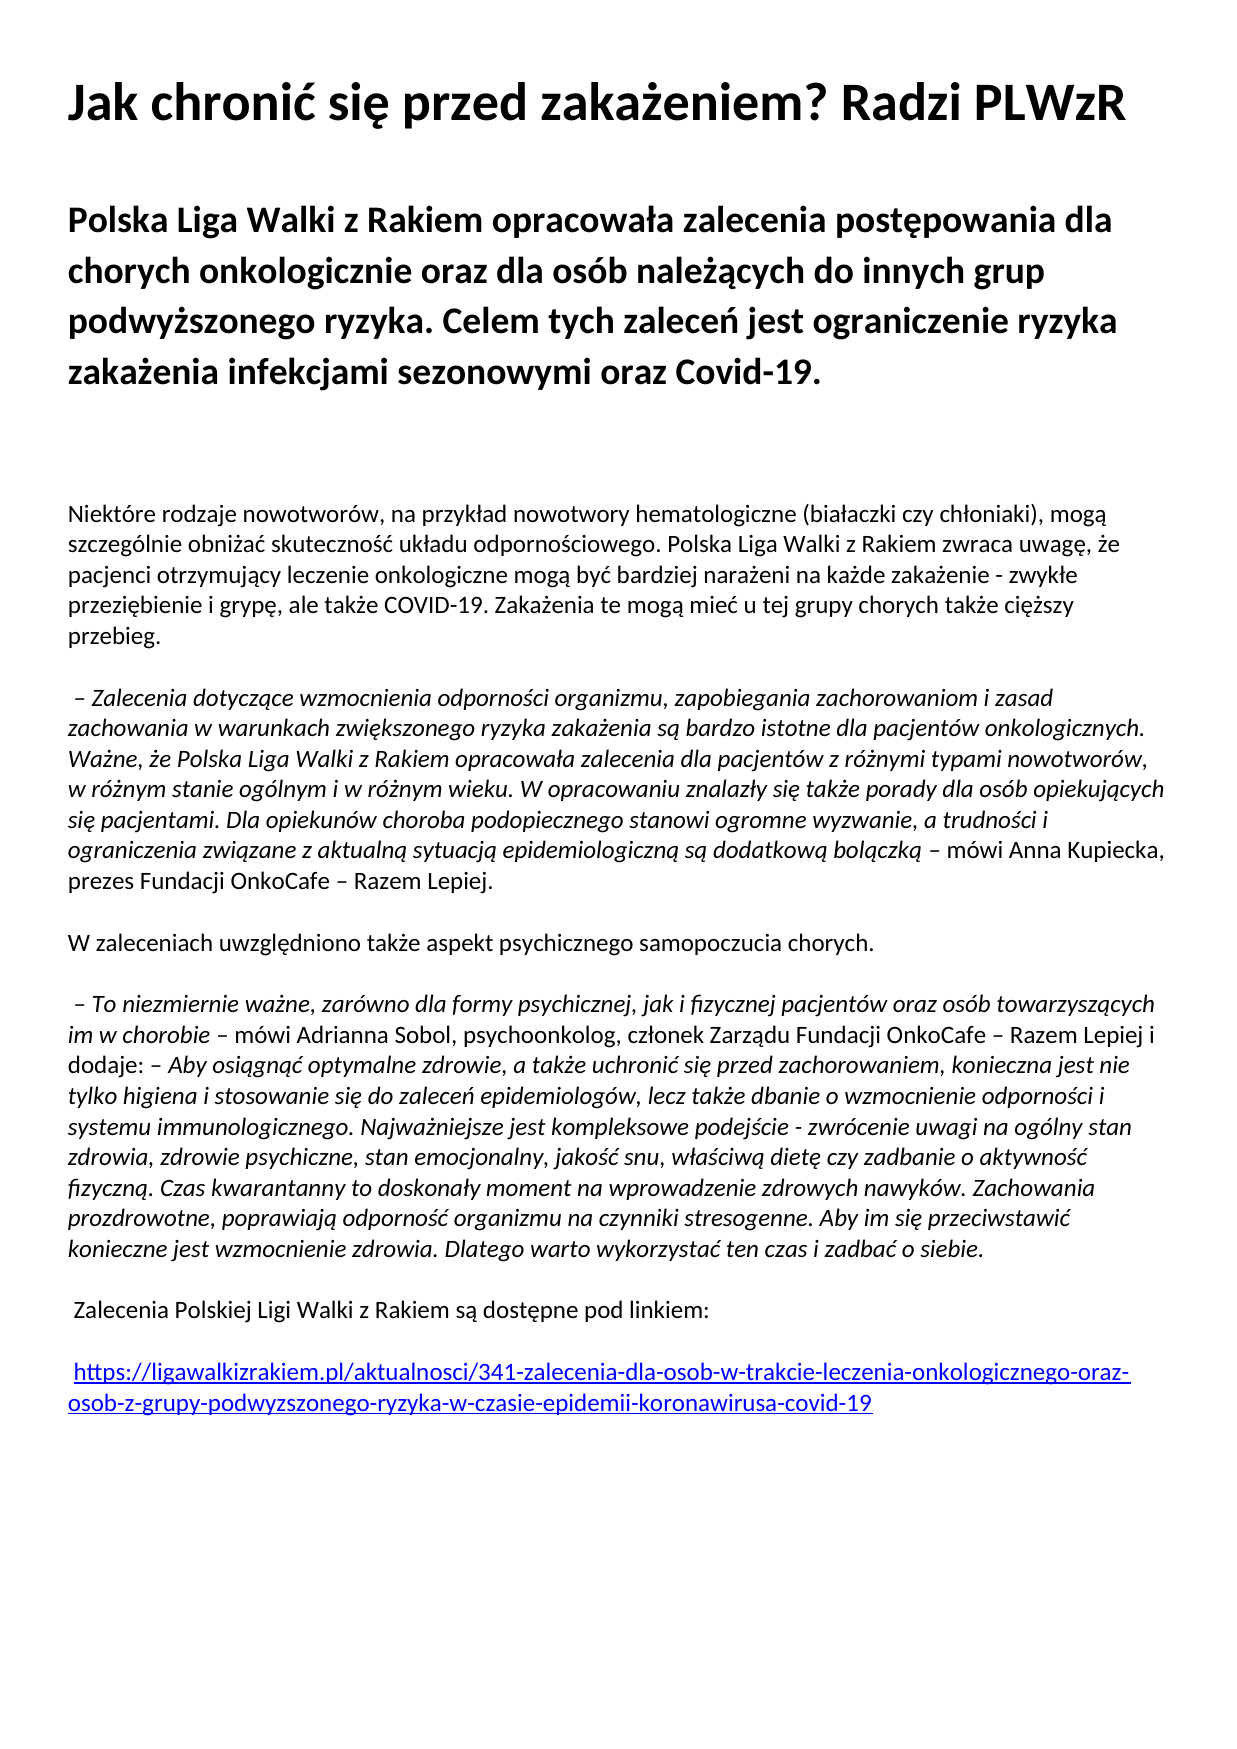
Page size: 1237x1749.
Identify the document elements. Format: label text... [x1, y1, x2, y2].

text Jak chronić się przed zakażeniem? Radzi PLWzR [68, 68, 1169, 134]
text – Zalecenia dotyczące wzmocnienia odporności organizmu, zapobiegania zachorowaniom i zasad zachowania w warunkach zwiększonego ryzyka zakażenia są bardzo istotne dla pacjentów onkologicznych. Ważne, że Polska Liga Walki z Rakiem opracowała zalecenia dla pacjentów z różnymi typami nowotworów, w różnym stanie ogólnym i w różnym wieku. W opracowaniu znalazły się także porady dla osób opiekujących się pacjentami. Dla opiekunów choroba podopiecznego stanowi ogromne wyzwanie, a trudności i ograniczenia związane z aktualną sytuacją epidemiologiczną są dodatkową bolączką – mówi Anna Kupiecka, prezes Fundacji OnkoCafe – Razem Lepiej. [68, 682, 1169, 896]
text Polska Liga Walki z Rakiem opracowała zalecenia postępowania dla chorych onkologicznie oraz dla osób należących do innych grup podwyższonego ryzyka. Celem tych zaleceń jest ograniczenie ryzyka zakażenia infekcjami sezonowymi oraz Covid-19. [68, 196, 1169, 393]
text Niektóre rodzaje nowotworów, na przykład nowotwory hematologiczne (białaczki czy chłoniaki), mogą szczególnie obniżać skuteczność układu odpornościowego. Polska Liga Walki z Rakiem zwraca uwagę, że pacjenci otrzymujący leczenie onkologiczne mogą być bardziej narażeni na każde zakażenie - zwykłe przeziębienie i grypę, ale także COVID-19. Zakażenia te mogą mieć u tej grupy chorych także cięższy przebieg. [68, 498, 1169, 651]
text Zalecenia Polskiej Ligi Walki z Rakiem są dostępne pod linkiem: [68, 1294, 1169, 1325]
text https://ligawalkizrakiem.pl/aktualnosci/341-zalecenia-dla-osob-w-trakcie-leczenia-onkologicznego-oraz-osob-z-grupy-podwyzszonego-ryzyka-w-czasie-epidemii-koronawirusa-covid-19 [68, 1356, 1169, 1417]
text – To niezmiernie ważne, zarówno dla formy psychicznej, jak i fizycznej pacjentów oraz osób towarzyszących im w chorobie – mówi Adrianna Sobol, psychoonkolog, członek Zarządu Fundacji OnkoCafe – Razem Lepiej i dodaje: – Aby osiągnąć optymalne zdrowie, a także uchronić się przed zachorowaniem, konieczna jest nie tylko higiena i stosowanie się do zaleceń epidemiologów, lecz także dbanie o wzmocnienie odporności i systemu immunologicznego. Najważniejsze jest kompleksowe podejście - zwrócenie uwagi na ogólny stan zdrowia, zdrowie psychiczne, stan emocjonalny, jakość snu, właściwą dietę czy zadbanie o aktywność fizyczną. Czas kwarantanny to doskonały moment na wprowadzenie zdrowych nawyków. Zachowania prozdrowotne, poprawiają odporność organizmu na czynniki stresogenne. Aby im się przeciwstawić konieczne jest wzmocnienie zdrowia. Dlatego warto wykorzystać ten czas i zadbać o siebie. [68, 988, 1169, 1263]
text W zaleceniach uwzględniono także aspekt psychicznego samopoczucia chorych. [68, 927, 1169, 957]
